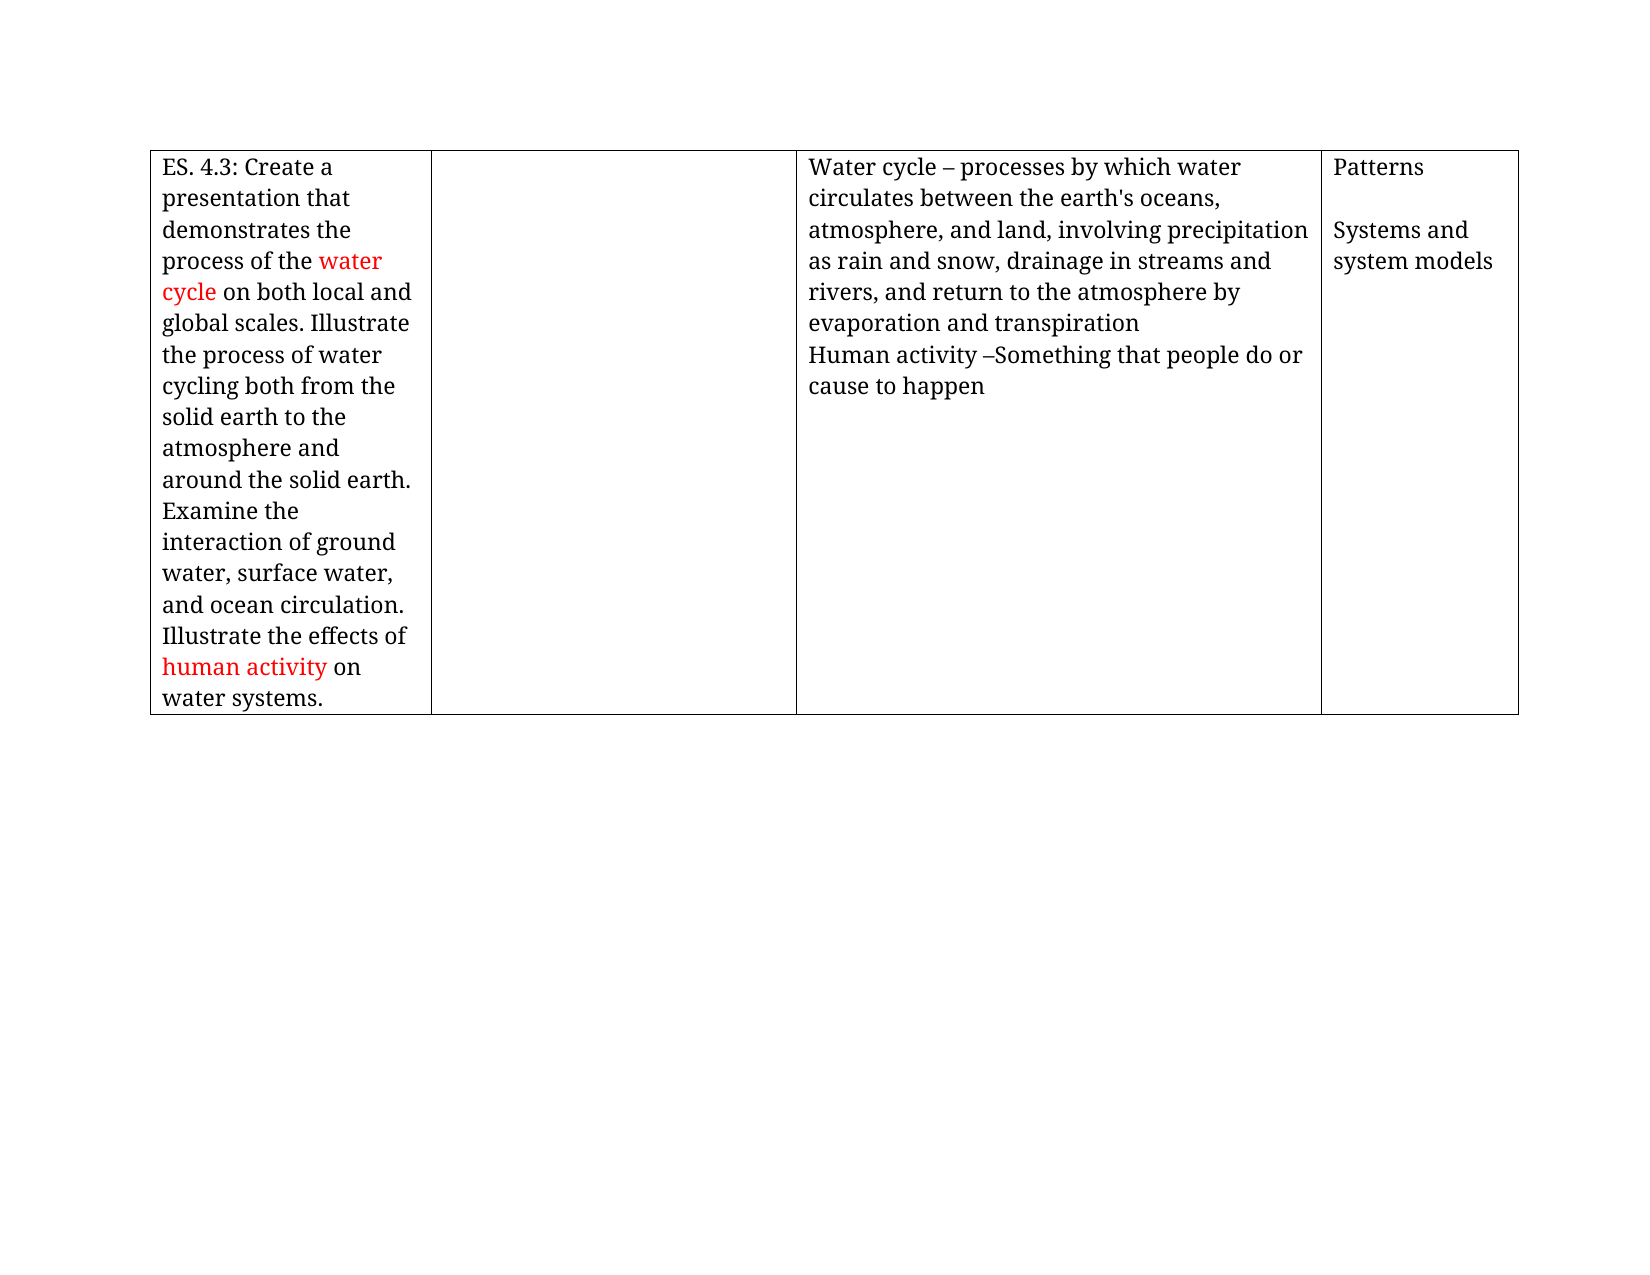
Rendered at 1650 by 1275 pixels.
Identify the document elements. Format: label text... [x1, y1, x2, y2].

table_cell Water cycle – processes by which water circulates between the earth's oceans, atmosphere, and land, involving precipitation as rain and snow, drainage in streams and rivers, and return to the atmosphere by evaporation and transpiration Human activity –Something that people do or cause to happen [797, 151, 1321, 713]
table_cell ES. 4.3: Create a presentation that demonstrates the process of the water cycle on both local and global scales. Illustrate the process of water cycling both from the solid earth to the atmosphere and around the solid earth. Examine the interaction of ground water, surface water, and ocean circulation. Illustrate the effects of human activity on water systems. [151, 151, 431, 713]
table_cell [432, 151, 796, 713]
table_cell Patterns Systems and system models [1322, 151, 1518, 713]
